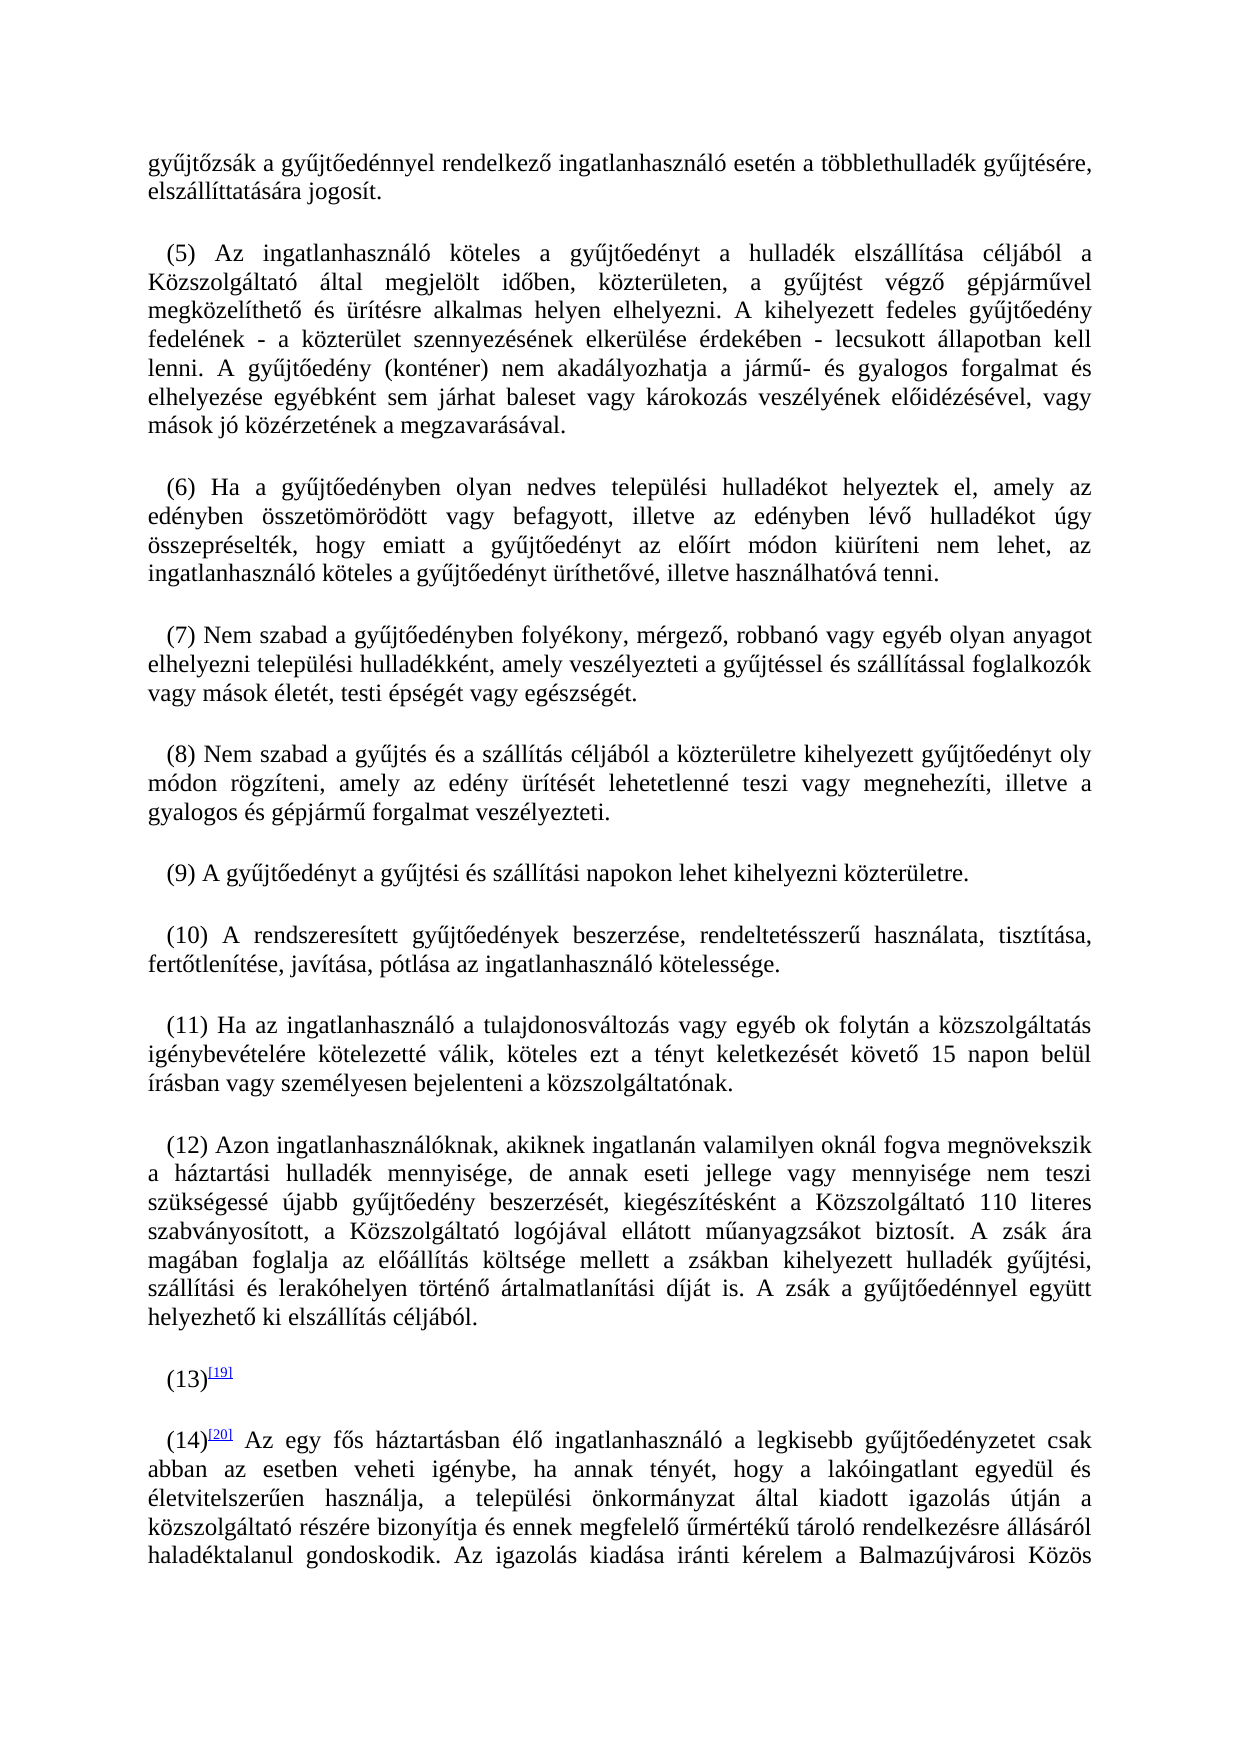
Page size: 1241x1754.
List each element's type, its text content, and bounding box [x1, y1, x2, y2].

text (5) Az ingatlanhasználó köteles a gyűjtőedényt a hulladék elszállítása céljából a Közszolgáltató által megjelölt időben, közterületen, a gyűjtést végző gépjárművel megközelíthető és ürítésre alkalmas helyen elhelyezni. A kihelyezett fedeles gyűjtőedény fedelének - a közterület szennyezésének elkerülése érdekében - lecsukott állapotban kell lenni. A gyűjtőedény (konténer) nem akadályozhatja a jármű- és gyalogos forgalmat és elhelyezése egyébként sem járhat baleset vagy károkozás veszélyének előidézésével, vagy mások jó közérzetének a megzavarásával. [148, 238, 1093, 439]
text (10) A rendszeresített gyűjtőedények beszerzése, rendeltetésszerű használata, tisztítása, fertőtlenítése, javítása, pótlása az ingatlanhasználó kötelessége. [148, 920, 1093, 978]
text (12) Azon ingatlanhasználóknak, akiknek ingatlanán valamilyen oknál fogva megnövekszik a háztartási hulladék mennyisége, de annak eseti jellege vagy mennyisége nem teszi szükségessé újabb gyűjtőedény beszerzését, kiegészítésként a Közszolgáltató 110 literes szabványosított, a Közszolgáltató logójával ellátott műanyagzsákot biztosít. A zsák ára magában foglalja az előállítás költsége mellett a zsákban kihelyezett hulladék gyűjtési, szállítási és lerakóhelyen történő ártalmatlanítási díját is. A zsák a gyűjtőedénnyel együtt helyezhető ki elszállítás céljából. [148, 1130, 1093, 1331]
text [148, 148, 1093, 205]
text (6) Ha a gyűjtőedényben olyan nedves települési hulladékot helyeztek el, amely az edényben összetömörödött vagy befagyott, illetve az edényben lévő hulladékot úgy összepréselték, hogy emiatt a gyűjtőedényt az előírt módon kiüríteni nem lehet, az ingatlanhasználó köteles a gyűjtőedényt üríthetővé, illetve használhatóvá tenni. [148, 472, 1093, 587]
text (11) Ha az ingatlanhasználó a tulajdonosváltozás vagy egyéb ok folytán a közszolgáltatás igénybevételére kötelezetté válik, köteles ezt a tényt keletkezését követő 15 napon belül írásban vagy személyesen bejelenteni a közszolgáltatónak. [148, 1011, 1093, 1097]
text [148, 1426, 1093, 1569]
text (9) A gyűjtőedényt a gyűjtési és szállítási napokon lehet kihelyezni közterületre. [148, 858, 1093, 887]
text (8) Nem szabad a gyűjtés és a szállítás céljából a közterületre kihelyezett gyűjtőedényt oly módon rögzíteni, amely az edény ürítését lehetetlenné teszi vagy megnehezíti, illetve a gyalogos és gépjármű forgalmat veszélyezteti. [148, 739, 1093, 826]
text (13)[19] [148, 1364, 1093, 1393]
text (7) Nem szabad a gyűjtőedényben folyékony, mérgező, robbanó vagy egyéb olyan anyagot elhelyezni települési hulladékként, amely veszélyezteti a gyűjtéssel és szállítással foglalkozók vagy mások életét, testi épségét vagy egészségét. [148, 620, 1093, 706]
